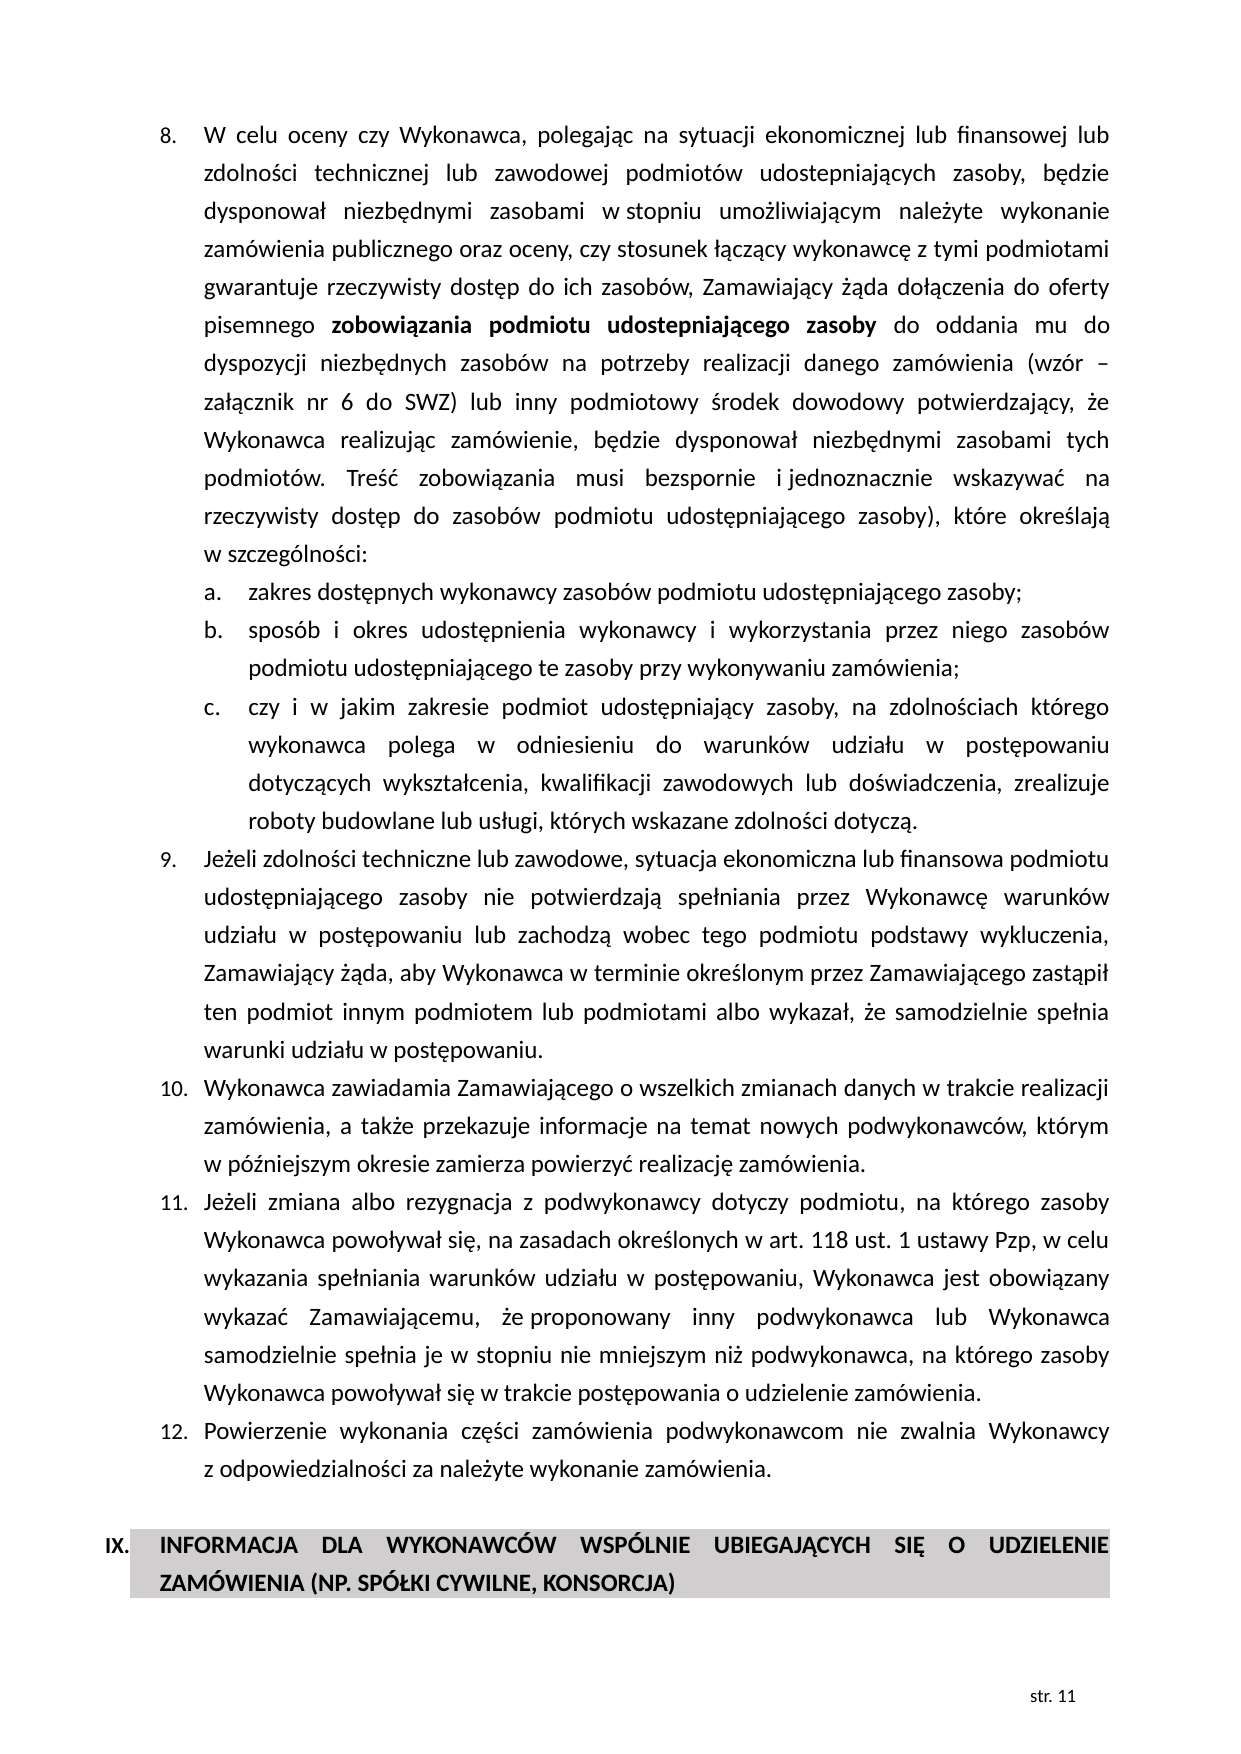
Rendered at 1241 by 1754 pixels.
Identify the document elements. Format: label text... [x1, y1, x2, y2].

list Jeżeli zdolności techniczne lub zawodowe, sytuacja ekonomiczna lub finansowa podmiotu udostępniającego zasoby nie potwierdzają spełniania przez Wykonawcę warunków udziału w postępowaniu lub zachodzą wobec tego podmiotu podstawy wykluczenia, Zamawiający żąda, aby Wykonawca w terminie określonym przez Zamawiającego zastąpił ten podmiot innym podmiotem lub podmiotami albo wykazał, że samodzielnie spełnia warunki udziału w postępowaniu. [159, 843, 1110, 1064]
list czy i w jakim zakresie podmiot udostępniający zasoby, na zdolnościach którego wykonawca polega w odniesieniu do warunków udziału w postępowaniu dotyczących wykształcenia, kwalifikacji zawodowych lub doświadczenia, zrealizuje roboty budowlane lub usługi, których wskazane zdolności dotyczą. [204, 691, 1110, 836]
list Jeżeli zmiana albo rezygnacja z podwykonawcy dotyczy podmiotu, na którego zasoby Wykonawca powoływał się, na zasadach określonych w art. 118 ust. 1 ustawy Pzp, w celu wykazania spełniania warunków udziału w postępowaniu, Wykonawca jest obowiązany wykazać Zamawiającemu, że proponowany inny podwykonawca lub Wykonawca samodzielnie spełnia je w stopniu nie mniejszym niż podwykonawca, na którego zasoby Wykonawca powoływał się w trakcie postępowania o udzielenie zamówienia. [159, 1186, 1110, 1407]
list zakres dostępnych wykonawcy zasobów podmiotu udostępniającego zasoby; [204, 576, 1110, 607]
list sposób i okres udostępnienia wykonawcy i wykorzystania przez niego zasobów podmiotu udostępniającego te zasoby przy wykonywaniu zamówienia; [204, 614, 1110, 683]
list INFORMACJA DLA WYKONAWCÓW WSPÓLNIE UBIEGAJĄCYCH SIĘ O UDZIELENIE ZAMÓWIENIA (NP. SPÓŁKI CYWILNE, KONSORCJA) [130, 1529, 1110, 1598]
list Powierzenie wykonania części zamówienia podwykonawcom nie zwalnia Wykonawcy z odpowiedzialności za należyte wykonanie zamówienia. [159, 1415, 1110, 1484]
list Wykonawca zawiadamia Zamawiającego o wszelkich zmianach danych w trakcie realizacji zamówienia, a także przekazuje informacje na temat nowych podwykonawców, którym w późniejszym okresie zamierza powierzyć realizację zamówienia. [159, 1072, 1110, 1179]
list W celu oceny czy Wykonawca, polegając na sytuacji ekonomicznej lub finansowej lub zdolności technicznej lub zawodowej podmiotów udostepniających zasoby, będzie dysponował niezbędnymi zasobami w stopniu umożliwiającym należyte wykonanie zamówienia publicznego oraz oceny, czy stosunek łączący wykonawcę z tymi podmiotami gwarantuje rzeczywisty dostęp do ich zasobów, Zamawiający żąda dołączenia do oferty pisemnego zobowiązania podmiotu udostepniającego zasoby do oddania mu do dyspozycji niezbędnych zasobów na potrzeby realizacji danego zamówienia (wzór – załącznik nr 6 do SWZ) lub inny podmiotowy środek dowodowy potwierdzający, że Wykonawca realizując zamówienie, będzie dysponował niezbędnymi zasobami tych podmiotów. Treść zobowiązania musi bezspornie i jednoznacznie wskazywać na rzeczywisty dostęp do zasobów podmiotu udostępniającego zasoby), które określają w szczególności: [159, 119, 1110, 569]
